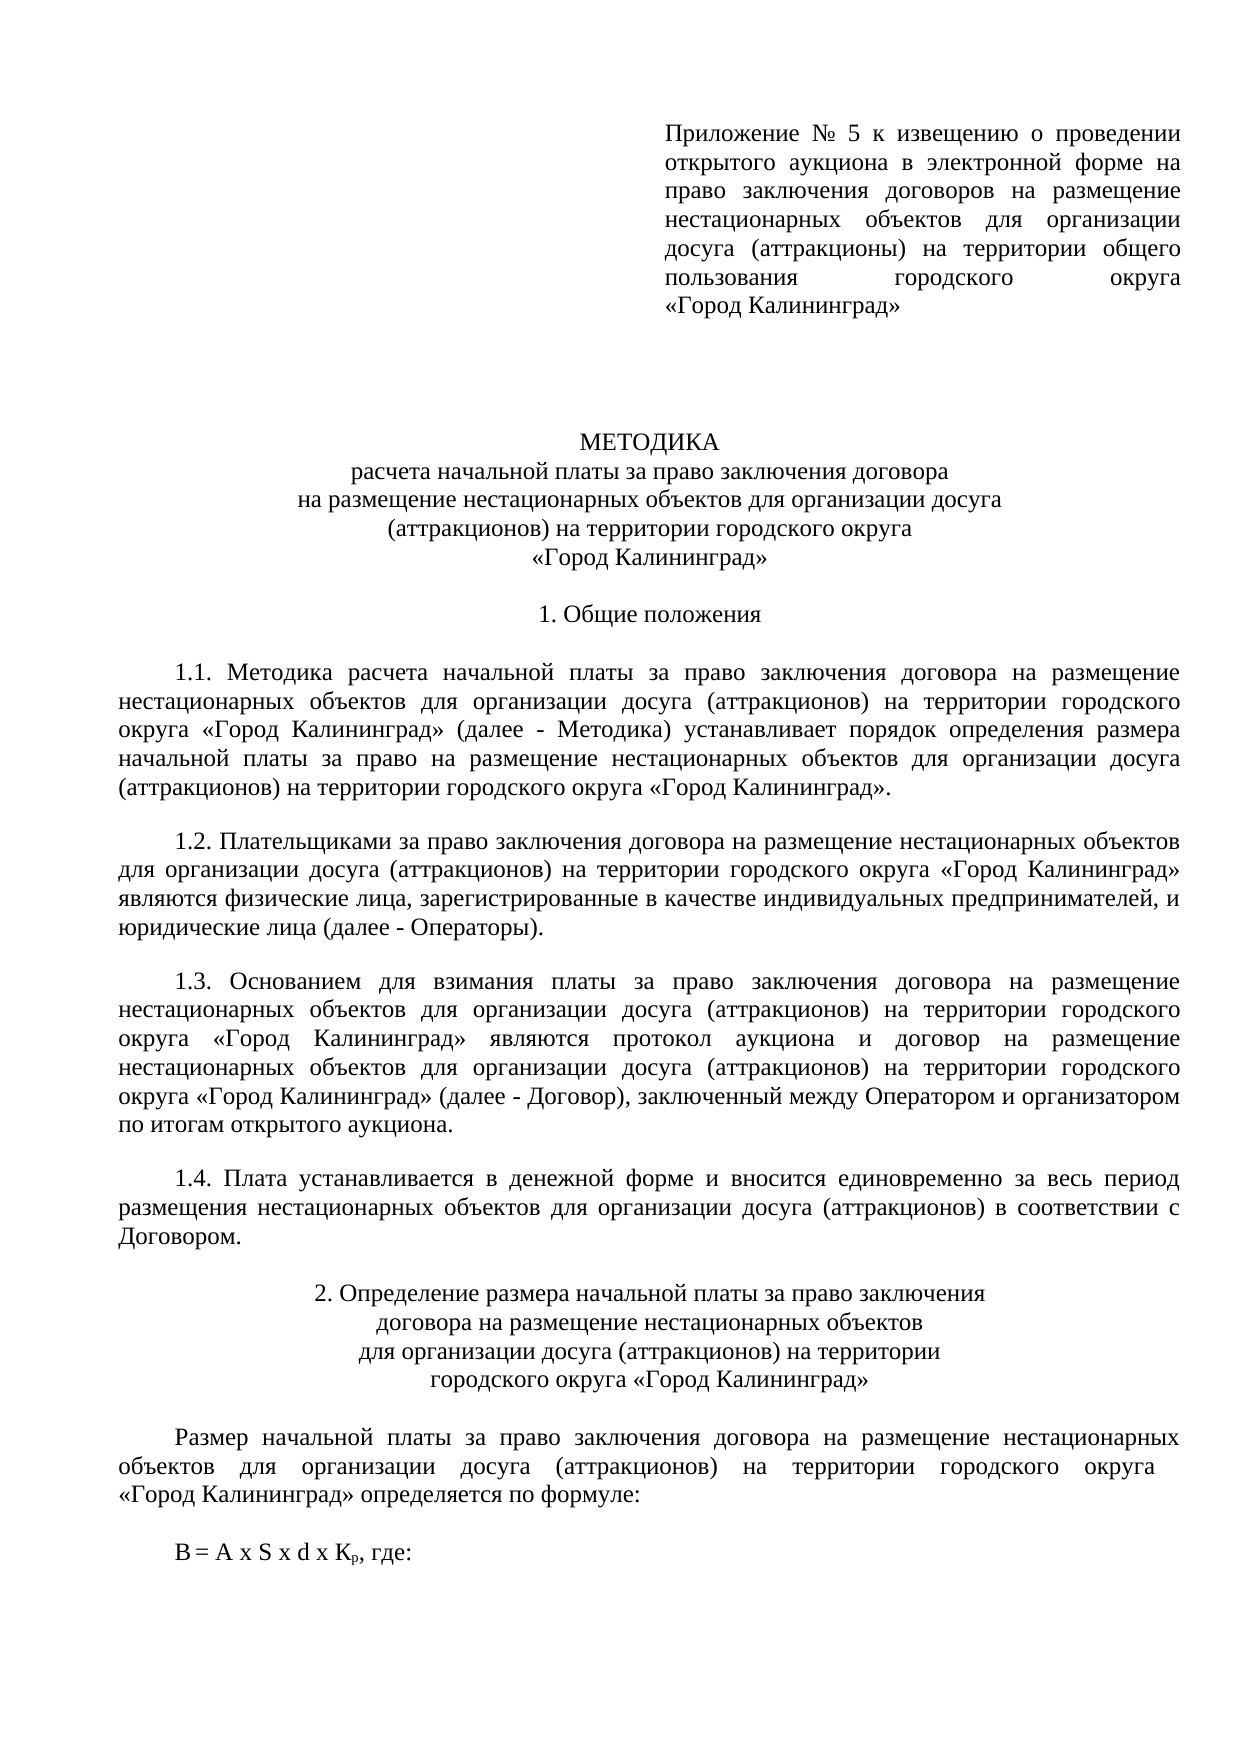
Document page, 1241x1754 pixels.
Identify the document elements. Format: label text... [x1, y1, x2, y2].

text 1.4. Плата устанавливается в денежной форме и вносится единовременно за весь период размещения нестационарных объектов для организации досуга (аттракционов) в соответствии с Договором. [118, 1163, 1181, 1249]
text 1. Общие положения [118, 599, 1181, 628]
text 1.2. Плательщиками за право заключения договора на размещение нестационарных объектов для организации досуга (аттракционов) на территории городского округа «Город Калининград» являются физические лица, зарегистрированные в качестве индивидуальных предпринимателей, и юридические лица (далее - Операторы). [118, 826, 1181, 941]
text расчета начальной платы за право заключения договора [118, 456, 1181, 484]
text 1.3. Основанием для взимания платы за право заключения договора на размещение нестационарных объектов для организации досуга (аттракционов) на территории городского округа «Город Калининград» являются протокол аукциона и договор на размещение нестационарных объектов для организации досуга (аттракционов) на территории городского округа «Город Калининград» (далее - Договор), заключенный между Оператором и организатором по итогам открытого аукциона. [118, 966, 1181, 1138]
text договора на размещение нестационарных объектов [118, 1307, 1181, 1336]
text МЕТОДИКА [118, 427, 1181, 456]
text городского округа «Город Калининград» [118, 1364, 1181, 1393]
text Размер начальной платы за право заключения договора на размещение нестационарных объектов для организации досуга (аттракционов) на территории городского округа «Город Калининград» определяется по формуле: [118, 1422, 1181, 1508]
text «Город Калининград» [118, 542, 1181, 571]
text B = А х S х d х Кp, где: [118, 1537, 1181, 1566]
text на размещение нестационарных объектов для организации досуга [118, 484, 1181, 513]
text для организации досуга (аттракционов) на территории [118, 1336, 1181, 1364]
text 2. Определение размера начальной платы за право заключения [118, 1278, 1181, 1307]
text Приложение № 5 к извещению о проведении открытого аукциона в электронной форме на право заключения договоров на размещение нестационарных объектов для организации досуга (аттракционы) на территории общего пользования городского округа «Город Калининград» [664, 118, 1181, 319]
text 1.1. Методика расчета начальной платы за право заключения договора на размещение нестационарных объектов для организации досуга (аттракционов) на территории городского округа «Город Калининград» (далее - Методика) устанавливает порядок определения размера начальной платы за право на размещение нестационарных объектов для организации досуга (аттракционов) на территории городского округа «Город Калининград». [118, 657, 1181, 801]
text (аттракционов) на территории городского округа [118, 513, 1181, 542]
